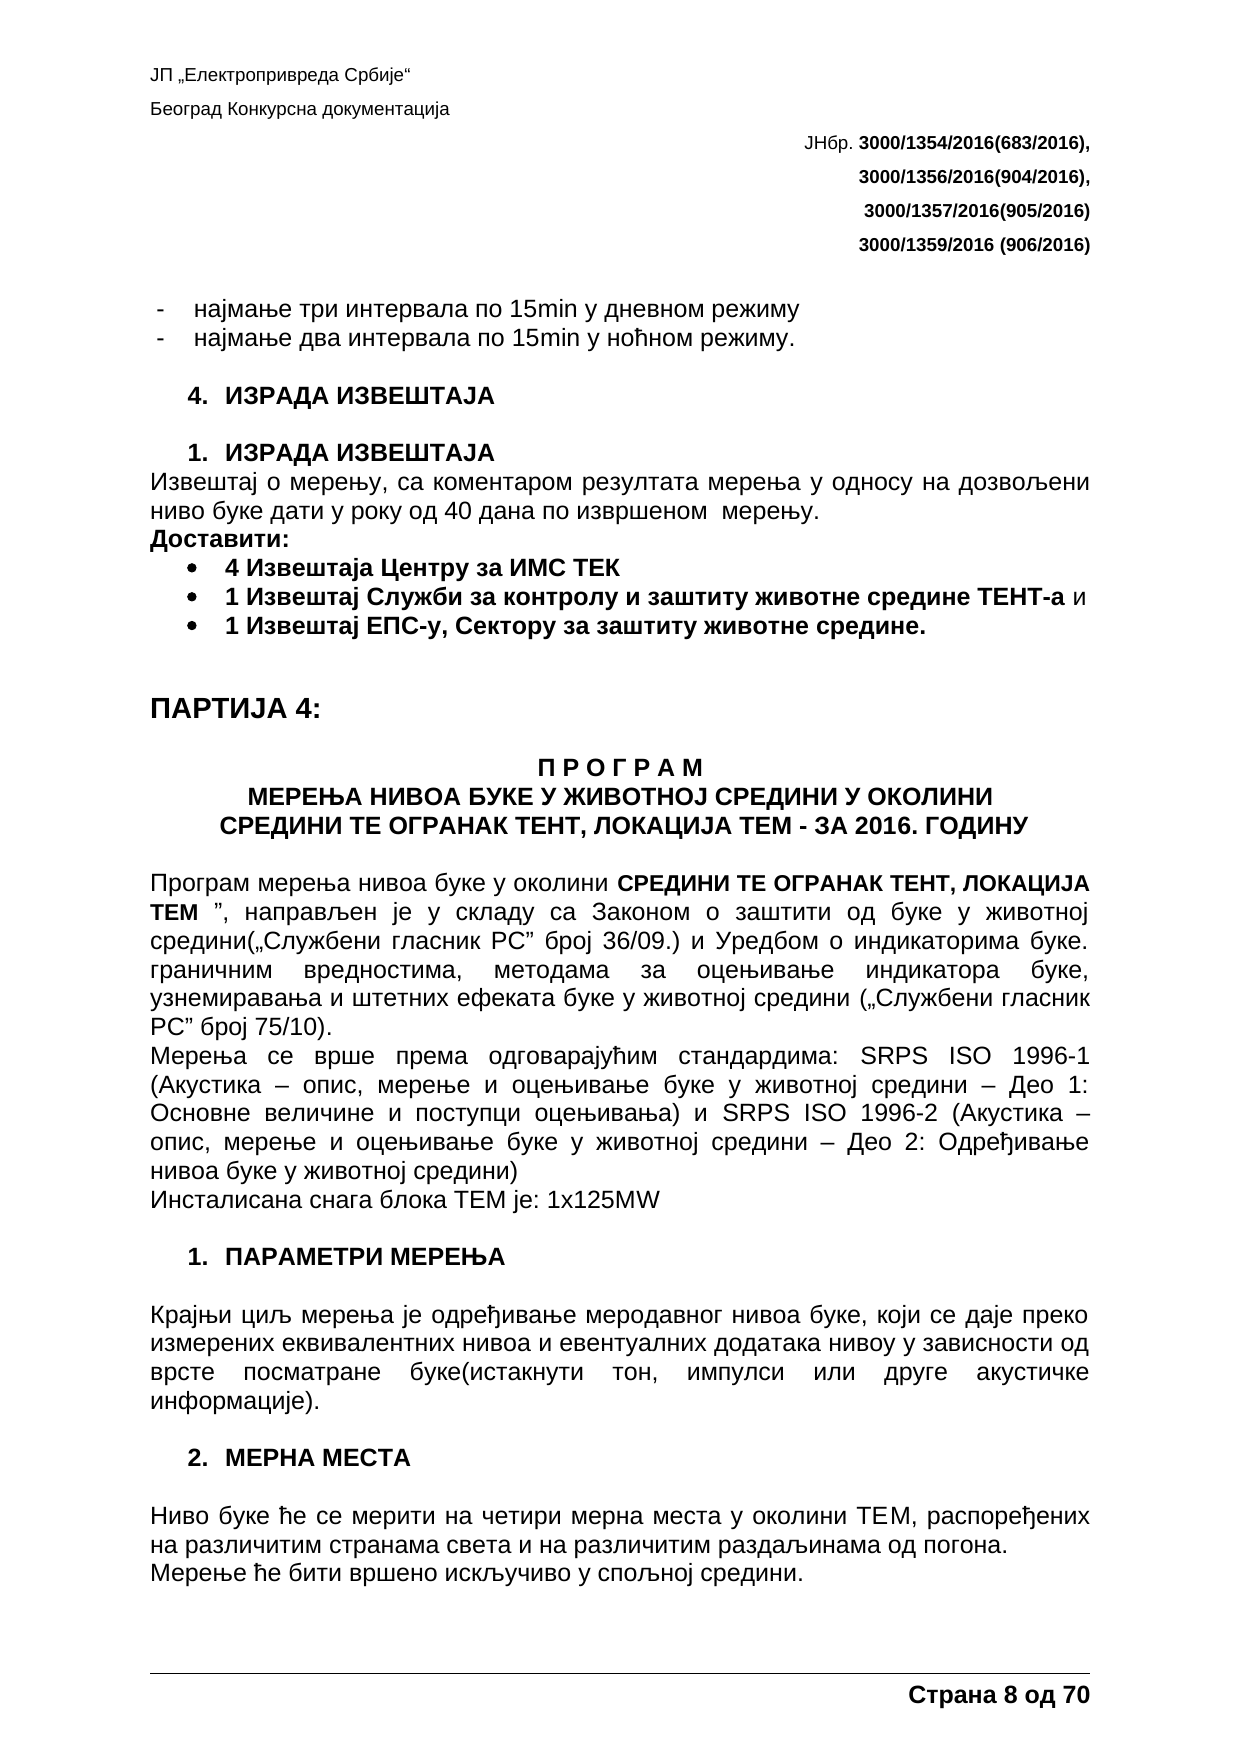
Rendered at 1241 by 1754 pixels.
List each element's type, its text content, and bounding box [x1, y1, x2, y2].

list Израда извештаја [187, 438, 1090, 467]
list Мерна места [187, 1443, 1090, 1472]
text МЕРЕЊа нивоа БУКЕ у животној средини у околини [150, 782, 1090, 811]
text ПАРТИЈА 4: [150, 691, 1090, 725]
text СРЕДИНИ ТЕ ОГРАНАК ТЕНТ, Локација ТЕМ - за 2016. годину [150, 811, 1090, 840]
list 1 Извештај ЕПС-у, Сектору за заштиту животне средине. [187, 611, 1090, 640]
list најмање два интервала по 15min у ноћном режиму. [156, 323, 1090, 352]
text Програм мерења нивоа буке у околини СРЕДИНИ ТЕ ОГРАНАК ТЕНТ, Локација ТЕМ ”, направљен је у складу са Законом о заштити од буке у животној средини(„Службени гласник РС” број 36/09.) и Уредбом о индикаторима буке. граничним вредностима, методама за оцењивање индикатора буке, узнемиравања и штетних ефеката буке у животној средини („Службени гласник РС” број 75/10). [150, 868, 1090, 1041]
text Ниво буке ће се мерити на четири мерна места у околини ТЕM, распоређених на различитим странама света и на различитим раздаљинама од погона. [150, 1501, 1090, 1558]
text Мерења се врше према одговарајућим стандардима: SRPS ISO 1996-1 (Акустика – опис, мерење и оцењивање буке у животној средини – Део 1: Основне величине и поступци оцењивања) и SRPS ISO 1996-2 (Акустика – опис, мерење и оцењивање буке у животној средини – Део 2: Одређивање нивоа буке у животној средини) [150, 1041, 1090, 1185]
text П Р О Г Р А М [150, 753, 1090, 782]
list 4 Извештаја Центру за ИМС ТЕК [187, 553, 1090, 582]
list Израда извештаја [187, 381, 1090, 409]
list 1 Извештај Служби за контролу и заштиту животне средине ТЕНТ-а и [187, 582, 1090, 611]
text Инсталисана снага блока ТЕМ је: 1х125МW [150, 1185, 1090, 1213]
text Мерење ће бити вршено искључиво у спољној средини. [150, 1558, 1090, 1587]
list најмање три интервала по 15min у дневном режиму [156, 294, 1090, 323]
text Крајњи циљ мерења је одређивање меродавног нивоа буке, који се даје преко измерених еквивалентних нивоа и евентуалних додатака нивоу у зависности од врсте посматране буке(истакнути тон, импулси или друге акустичке информације). [150, 1300, 1090, 1415]
text Извештај о мерењу, са коментаром резултата мерења у односу на дозвољени ниво буке дати у року од 40 дана по извршеном мерењу. [150, 467, 1090, 524]
text Доставити: [150, 524, 1090, 553]
list ПАРАМЕТРИ МЕРЕЊА [187, 1242, 1090, 1271]
